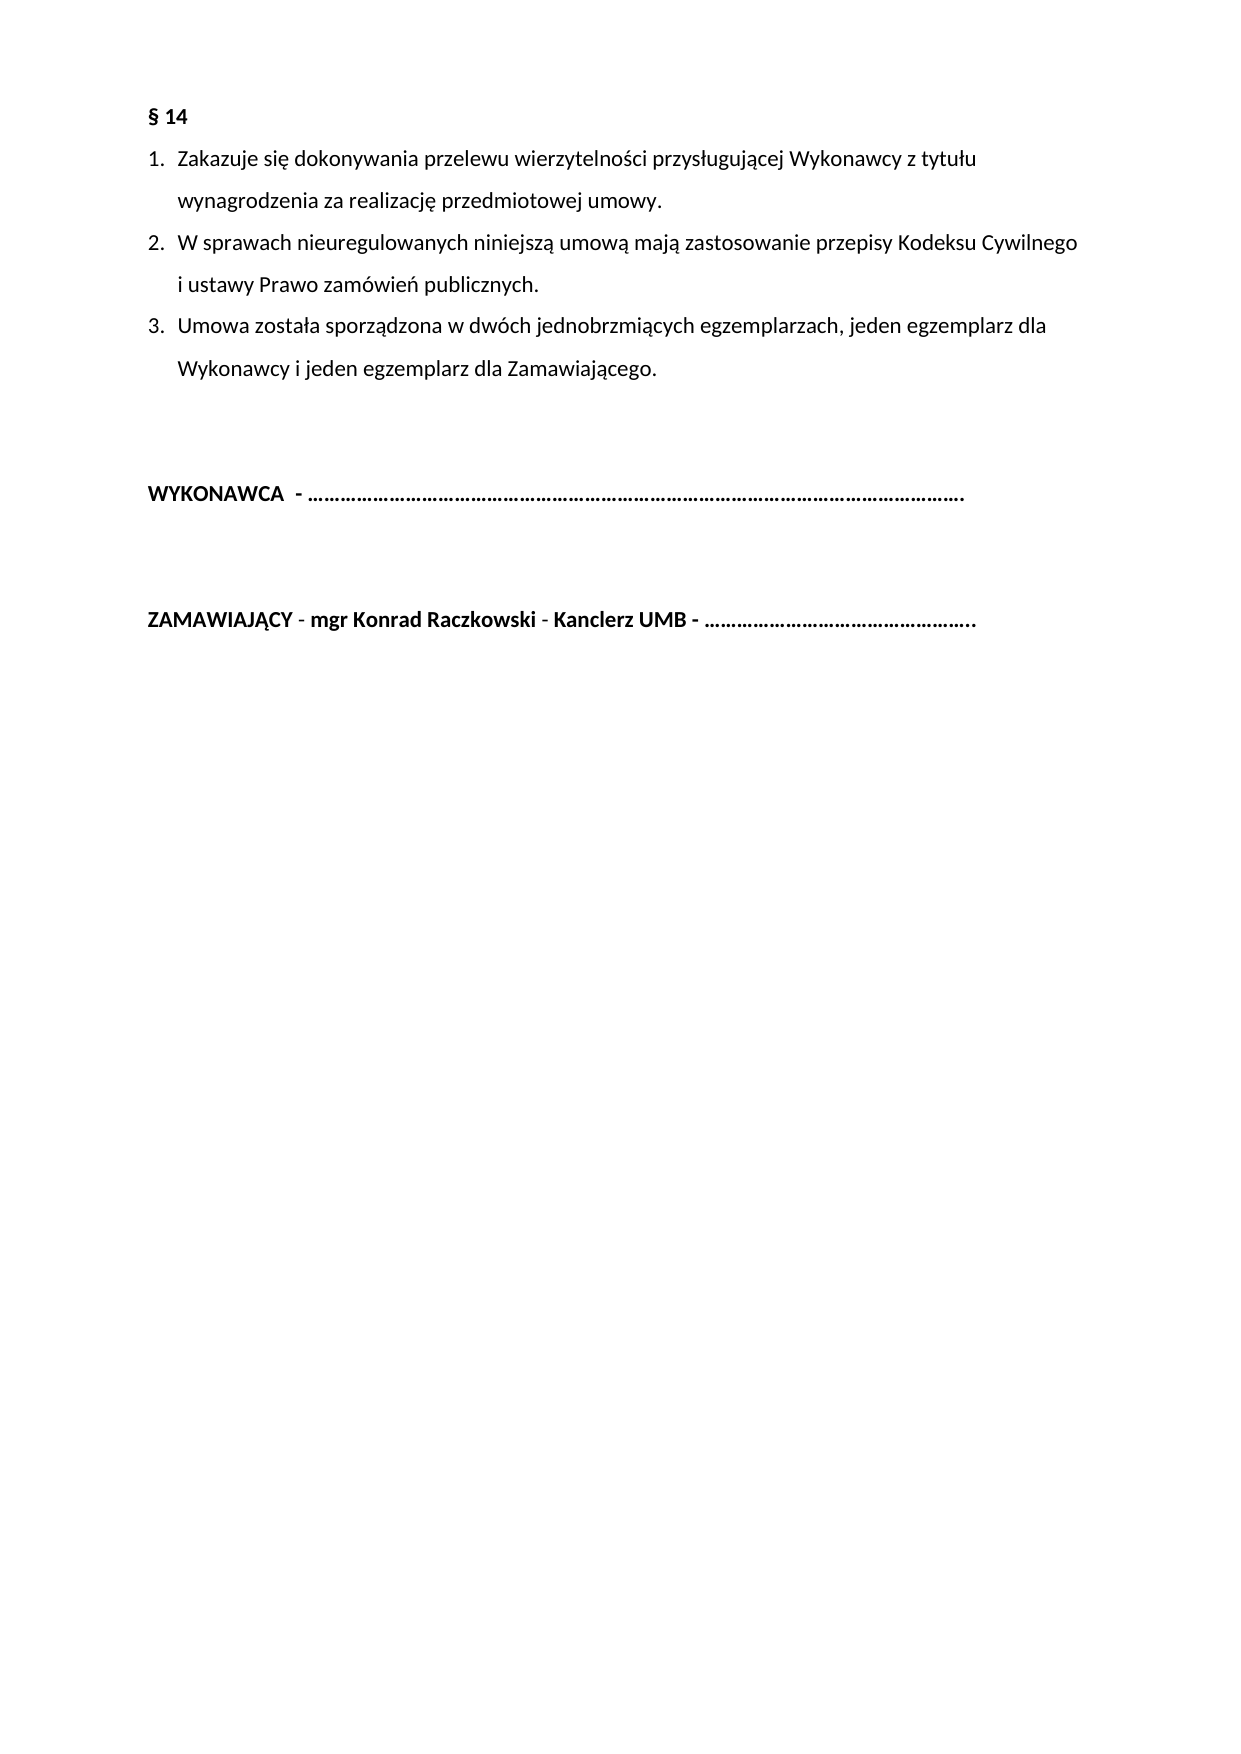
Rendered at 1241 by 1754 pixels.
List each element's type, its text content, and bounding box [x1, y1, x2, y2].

text WYKONAWCA - …………………………………………………………………………………………………………. [148, 479, 1093, 508]
list W sprawach nieuregulowanych niniejszą umową mają zastosowanie przepisy Kodeksu Cywilnego i ustawy Prawo zamówień publicznych. [148, 228, 1093, 298]
text § 14 [148, 102, 1093, 130]
list Zakazuje się dokonywania przelewu wierzytelności przysługującej Wykonawcy z tytułu wynagrodzenia za realizację przedmiotowej umowy. [148, 144, 1093, 214]
text ZAMAWIAJĄCY - mgr Konrad Raczkowski - Kanclerz UMB - ………………………………………….. [148, 606, 1093, 633]
list Umowa została sporządzona w dwóch jednobrzmiących egzemplarzach, jeden egzemplarz dla Wykonawcy i jeden egzemplarz dla Zamawiającego. [148, 312, 1093, 382]
